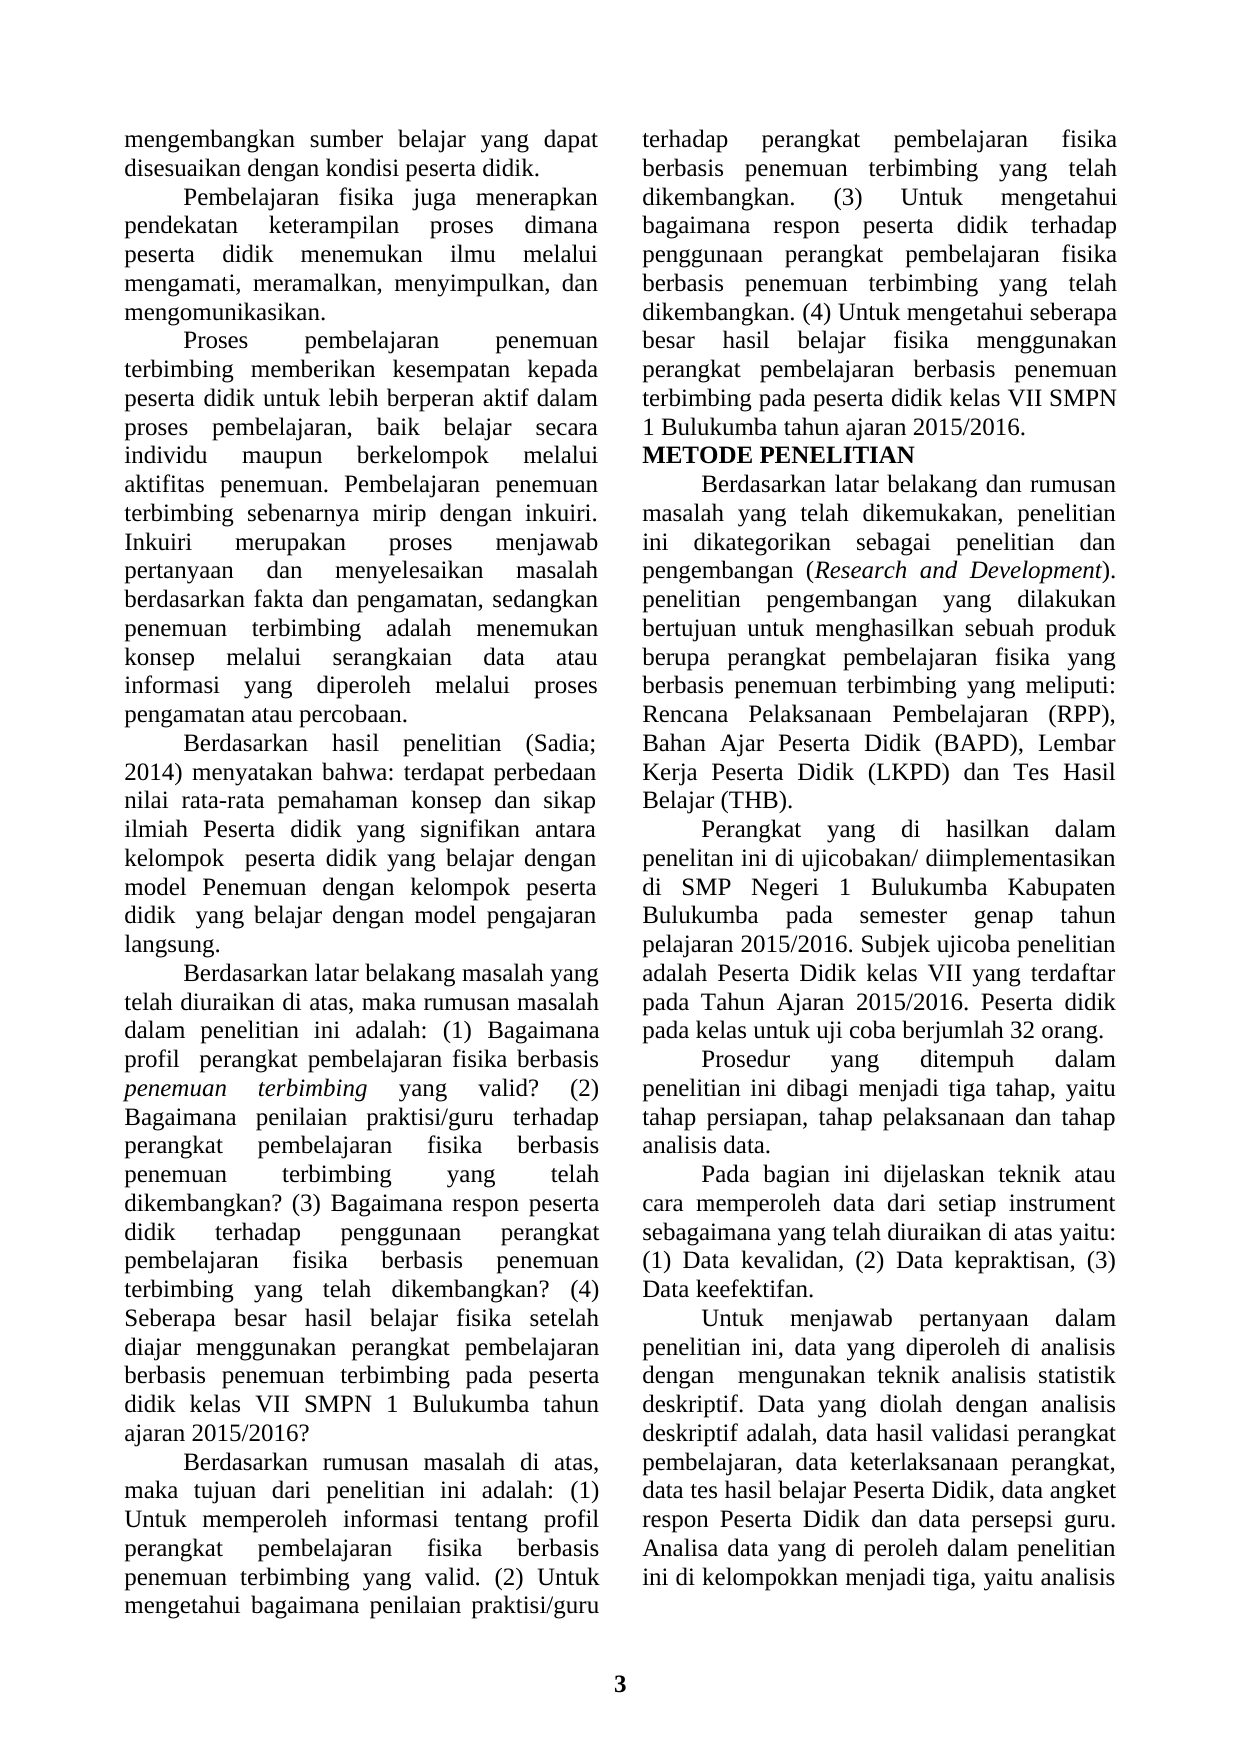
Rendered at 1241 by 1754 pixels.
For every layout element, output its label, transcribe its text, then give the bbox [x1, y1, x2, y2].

text Pada bagian ini dijelaskan teknik atau cara memperoleh data dari setiap instrument sebagaimana yang telah diuraikan di atas yaitu: (1) Data kevalidan, (2) Data kepraktisan, (3) Data keefektifan. [642, 1159, 1116, 1303]
text Berdasarkan latar belakang dan rumusan masalah yang telah dikemukakan, penelitian ini dikategorikan sebagai penelitian dan pengembangan (Research and Development). penelitian pengembangan yang dilakukan bertujuan untuk menghasilkan sebuah produk berupa perangkat pembelajaran fisika yang berbasis penemuan terbimbing yang meliputi: Rencana Pelaksanaan Pembelajaran (RPP), Bahan Ajar Peserta Didik (BAPD), Lembar Kerja Peserta Didik (LKPD) dan Tes Hasil Belajar (THB). [642, 469, 1116, 814]
text Pembelajaran fisika juga menerapkan pendekatan keterampilan proses dimana peserta didik menemukan ilmu melalui mengamati, meramalkan, menyimpulkan, dan mengomunikasikan. [124, 182, 598, 325]
text Proses pembelajaran penemuan terbimbing memberikan kesempatan kepada peserta didik untuk lebih berperan aktif dalam proses pembelajaran, baik belajar secara individu maupun berkelompok melalui aktifitas penemuan. Pembelajaran penemuan terbimbing sebenarnya mirip dengan inkuiri. Inkuiri merupakan proses menjawab pertanyaan dan menyelesaikan masalah berdasarkan fakta dan pengamatan, sedangkan penemuan terbimbing adalah menemukan konsep melalui serangkaian data atau informasi yang diperoleh melalui proses pengamatan atau percobaan. [124, 325, 598, 728]
text Perangkat yang di hasilkan dalam penelitan ini di ujicobakan/ diimplementasikan di SMP Negeri 1 Bulukumba Kabupaten Bulukumba pada semester genap tahun pelajaran 2015/2016. Subjek ujicoba penelitian adalah Peserta Didik kelas VII yang terdaftar pada Tahun Ajaran 2015/2016. Peserta didik pada kelas untuk uji coba berjumlah 32 orang. [642, 814, 1116, 1044]
text Berdasarkan hasil penelitian (Sadia; 2014) menyatakan bahwa: terdapat perbedaan nilai rata-rata pemahaman konsep dan sikap ilmiah Peserta didik yang signifikan antara kelompok peserta didik yang belajar dengan model Penemuan dengan kelompok peserta didik yang belajar dengan model pengajaran langsung. [124, 728, 596, 958]
text Prosedur yang ditempuh dalam penelitian ini dibagi menjadi tiga tahap, yaitu tahap persiapan, tahap pelaksanaan dan tahap analisis data. [642, 1044, 1116, 1159]
text Berdasarkan latar belakang masalah yang telah diuraikan di atas, maka rumusan masalah dalam penelitian ini adalah: (1) Bagaimana profil perangkat pembelajaran fisika berbasis penemuan terbimbing yang valid? (2) Bagaimana penilaian praktisi/guru terhadap perangkat pembelajaran fisika berbasis penemuan terbimbing yang telah dikembangkan? (3) Bagaimana respon peserta didik terhadap penggunaan perangkat pembelajaran fisika berbasis penemuan terbimbing yang telah dikembangkan? (4) Seberapa besar hasil belajar fisika setelah diajar menggunakan perangkat pembelajaran berbasis penemuan terbimbing pada peserta didik kelas VII SMPN 1 Bulukumba tahun ajaran 2015/2016? [124, 958, 599, 1447]
text Berdasarkan rumusan masalah di atas, maka tujuan dari penelitian ini adalah: (1) Untuk memperoleh informasi tentang profil perangkat pembelajaran fisika berbasis penemuan terbimbing yang valid. (2) Untuk mengetahui bagaimana penilaian praktisi/guru terhadap perangkat pembelajaran fisika berbasis penemuan terbimbing yang telah dikembangkan. (3) Untuk mengetahui bagaimana respon peserta didik terhadap penggunaan perangkat pembelajaran fisika berbasis penemuan terbimbing yang telah dikembangkan. (4) Untuk mengetahui seberapa besar hasil belajar fisika menggunakan perangkat pembelajaran berbasis penemuan terbimbing pada peserta didik kelas VII SMPN 1 Bulukumba tahun ajaran 2015/2016. [124, 1447, 599, 1619]
text METODE PENELITIAN [642, 440, 1116, 469]
text Berdasarkan rumusan masalah di atas, maka tujuan dari penelitian ini adalah: (1) Untuk memperoleh informasi tentang profil perangkat pembelajaran fisika berbasis penemuan terbimbing yang valid. (2) Untuk mengetahui bagaimana penilaian praktisi/guru terhadap perangkat pembelajaran fisika berbasis penemuan terbimbing yang telah dikembangkan. (3) Untuk mengetahui bagaimana respon peserta didik terhadap penggunaan perangkat pembelajaran fisika berbasis penemuan terbimbing yang telah dikembangkan. (4) Untuk mengetahui seberapa besar hasil belajar fisika menggunakan perangkat pembelajaran berbasis penemuan terbimbing pada peserta didik kelas VII SMPN 1 Bulukumba tahun ajaran 2015/2016. [642, 124, 1117, 440]
